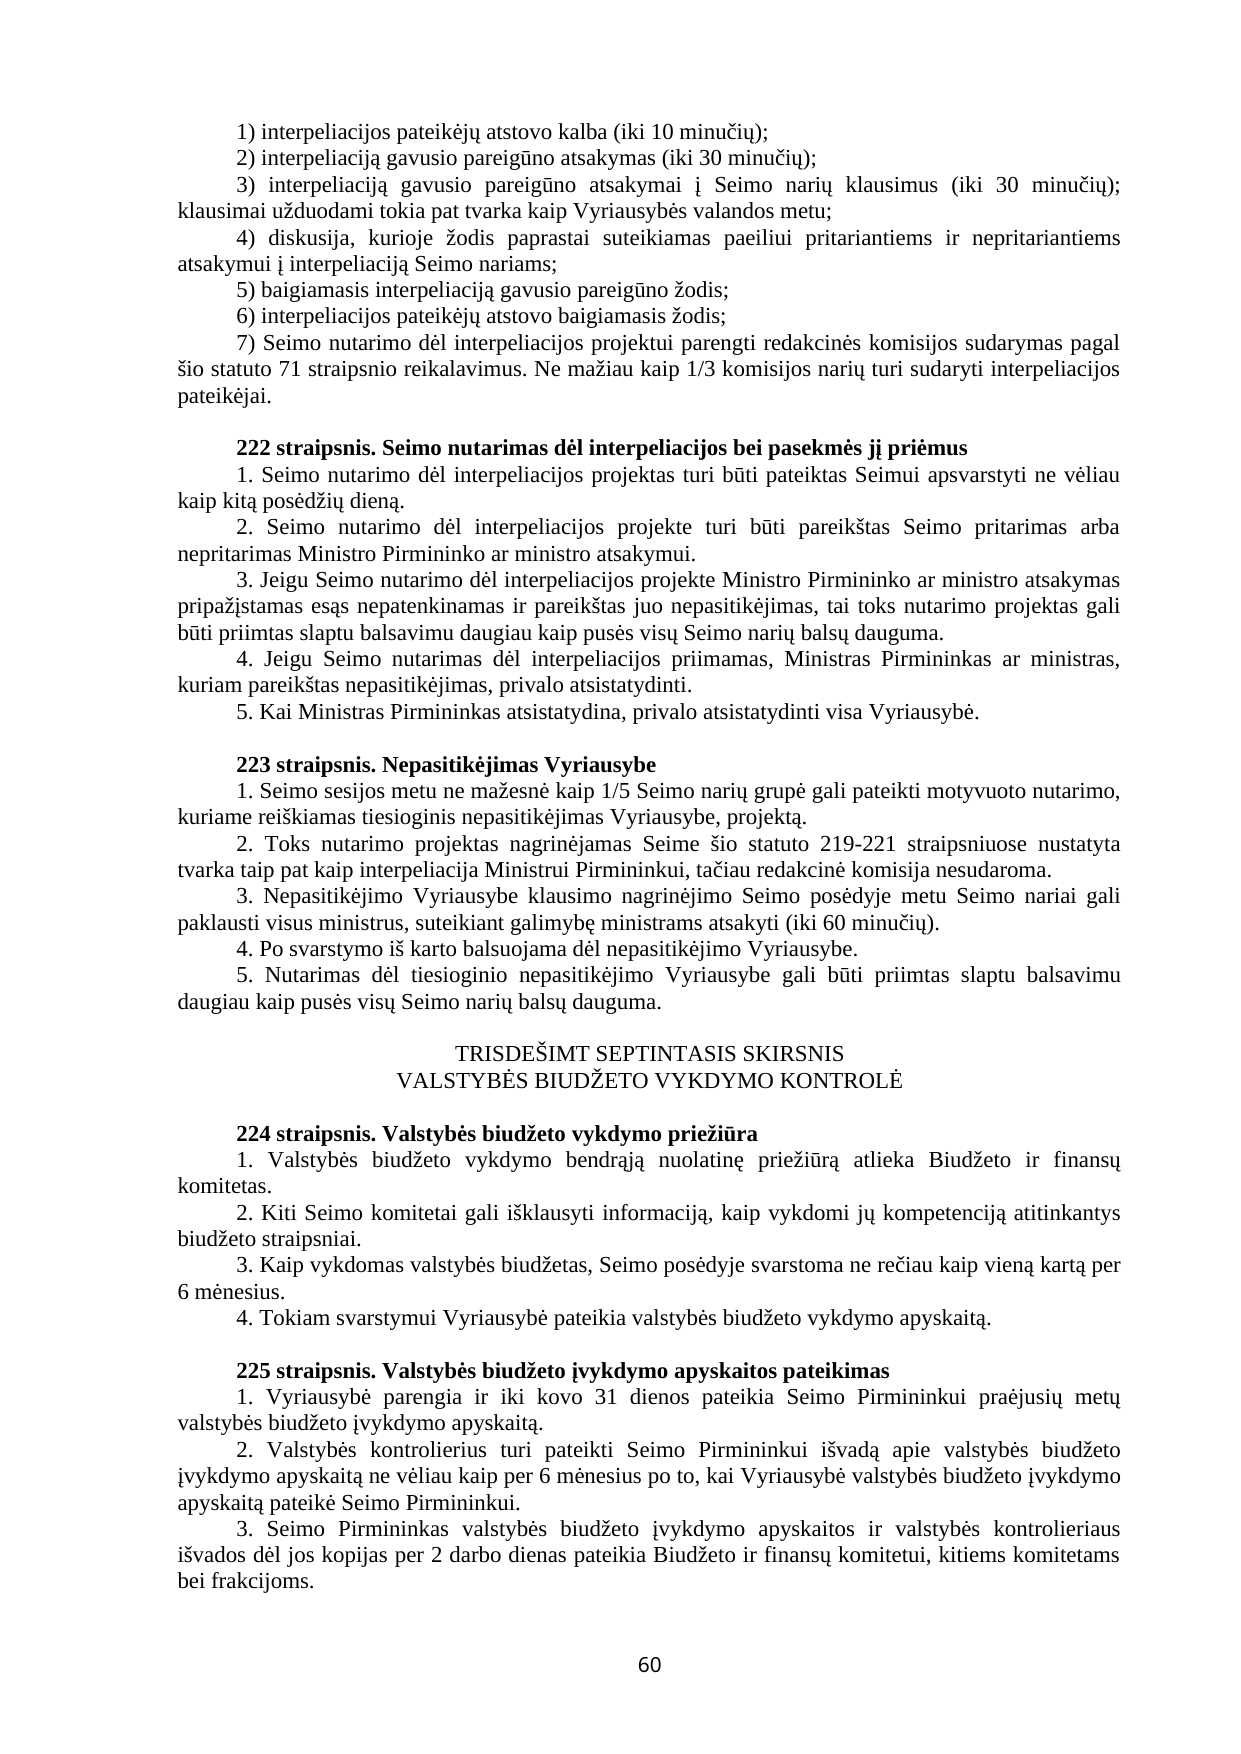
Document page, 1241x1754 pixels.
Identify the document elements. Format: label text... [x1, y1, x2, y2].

text 3) interpeliaciją gavusio pareigūno atsakymai į Seimo narių klausimus (iki 30 minučių); klausimai užduodami tokia pat tvarka kaip Vyriausybės valandos metu; [177, 171, 1122, 223]
text 1. Seimo nutarimo dėl interpeliacijos projektas turi būti pateiktas Seimui apsvarstyti ne vėliau kaip kitą posėdžių dieną. [177, 461, 1122, 513]
text 224 straipsnis. Valstybės biudžeto vykdymo priežiūra [177, 1119, 1122, 1146]
text 4) diskusija, kurioje žodis paprastai suteikiamas paeiliui pritariantiems ir nepritariantiems atsakymui į interpeliaciją Seimo nariams; [177, 223, 1122, 276]
text TRISDEŠIMT SEPTINTASIS SKIRSNIS [177, 1041, 1122, 1067]
text 4. Jeigu Seimo nutarimas dėl interpeliacijos priimamas, Ministras Pirmininkas ar ministras, kuriam pareikštas nepasitikėjimas, privalo atsistatydinti. [177, 645, 1122, 698]
text 2. Toks nutarimo projektas nagrinėjamas Seime šio statuto 219-221 straipsniuose nustatyta tvarka taip pat kaip interpeliacija Ministrui Pirmininkui, tačiau redakcinė komisija nesudaroma. [177, 830, 1122, 882]
text 1. Valstybės biudžeto vykdymo bendrąją nuolatinę priežiūrą atlieka Biudžeto ir finansų komitetas. [177, 1146, 1122, 1199]
text 223 straipsnis. Nepasitikėjimas Vyriausybe [177, 751, 1122, 777]
text 5) baigiamasis interpeliaciją gavusio pareigūno žodis; [177, 276, 1122, 303]
text 3. Jeigu Seimo nutarimo dėl interpeliacijos projekte Ministro Pirmininko ar ministro atsakymas pripažįstamas esąs nepatenkinamas ir pareikštas juo nepasitikėjimas, tai toks nutarimo projektas gali būti priimtas slaptu balsavimu daugiau kaip pusės visų Seimo narių balsų dauguma. [177, 566, 1122, 645]
text 2. Valstybės kontrolierius turi pateikti Seimo Pirmininkui išvadą apie valstybės biudžeto įvykdymo apyskaitą ne vėliau kaip per 6 mėnesius po to, kai Vyriausybė valstybės biudžeto įvykdymo apyskaitą pateikė Seimo Pirmininkui. [177, 1436, 1122, 1515]
text 1. Seimo sesijos metu ne mažesnė kaip 1/5 Seimo narių grupė gali pateikti motyvuoto nutarimo, kuriame reiškiamas tiesioginis nepasitikėjimas Vyriausybe, projektą. [177, 777, 1122, 830]
text 3. Nepasitikėjimo Vyriausybe klausimo nagrinėjimo Seimo posėdyje metu Seimo nariai gali paklausti visus ministrus, suteikiant galimybę ministrams atsakyti (iki 60 minučių). [177, 882, 1122, 935]
text 3. Seimo Pirmininkas valstybės biudžeto įvykdymo apyskaitos ir valstybės kontrolieriaus išvados dėl jos kopijas per 2 darbo dienas pateikia Biudžeto ir finansų komitetui, kitiems komitetams bei frakcijoms. [177, 1515, 1122, 1594]
text 7) Seimo nutarimo dėl interpeliacijos projektui parengti redakcinės komisijos sudarymas pagal šio statuto 71 straipsnio reikalavimus. Ne mažiau kaip 1/3 komisijos narių turi sudaryti interpeliacijos pateikėjai. [177, 329, 1122, 408]
text 1. Vyriausybė parengia ir iki kovo 31 dienos pateikia Seimo Pirmininkui praėjusių metų valstybės biudžeto įvykdymo apyskaitą. [177, 1383, 1122, 1436]
text 2. Kiti Seimo komitetai gali išklausyti informaciją, kaip vykdomi jų kompetenciją atitinkantys biudžeto straipsniai. [177, 1199, 1122, 1251]
text 225 straipsnis. Valstybės biudžeto įvykdymo apyskaitos pateikimas [177, 1357, 1122, 1383]
text 5. Kai Ministras Pirmininkas atsistatydina, privalo atsistatydinti visa Vyriausybė. [177, 698, 1122, 724]
text 222 straipsnis. Seimo nutarimas dėl interpeliacijos bei pasekmės jį priėmus [177, 434, 1122, 461]
text 1) interpeliacijos pateikėjų atstovo kalba (iki 10 minučių); [177, 118, 1122, 144]
text 2) interpeliaciją gavusio pareigūno atsakymas (iki 30 minučių); [177, 144, 1122, 171]
text VALSTYBĖS BIUDŽETO VYKDYMO KONTROLĖ [177, 1067, 1122, 1093]
text 4. Po svarstymo iš karto balsuojama dėl nepasitikėjimo Vyriausybe. [177, 935, 1122, 961]
text 5. Nutarimas dėl tiesioginio nepasitikėjimo Vyriausybe gali būti priimtas slaptu balsavimu daugiau kaip pusės visų Seimo narių balsų dauguma. [177, 961, 1122, 1014]
text 3. Kaip vykdomas valstybės biudžetas, Seimo posėdyje svarstoma ne rečiau kaip vieną kartą per 6 mėnesius. [177, 1251, 1122, 1304]
text 6) interpeliacijos pateikėjų atstovo baigiamasis žodis; [177, 303, 1122, 329]
text 4. Tokiam svarstymui Vyriausybė pateikia valstybės biudžeto vykdymo apyskaitą. [177, 1304, 1122, 1330]
text 2. Seimo nutarimo dėl interpeliacijos projekte turi būti pareikštas Seimo pritarimas arba nepritarimas Ministro Pirmininko ar ministro atsakymui. [177, 513, 1122, 566]
